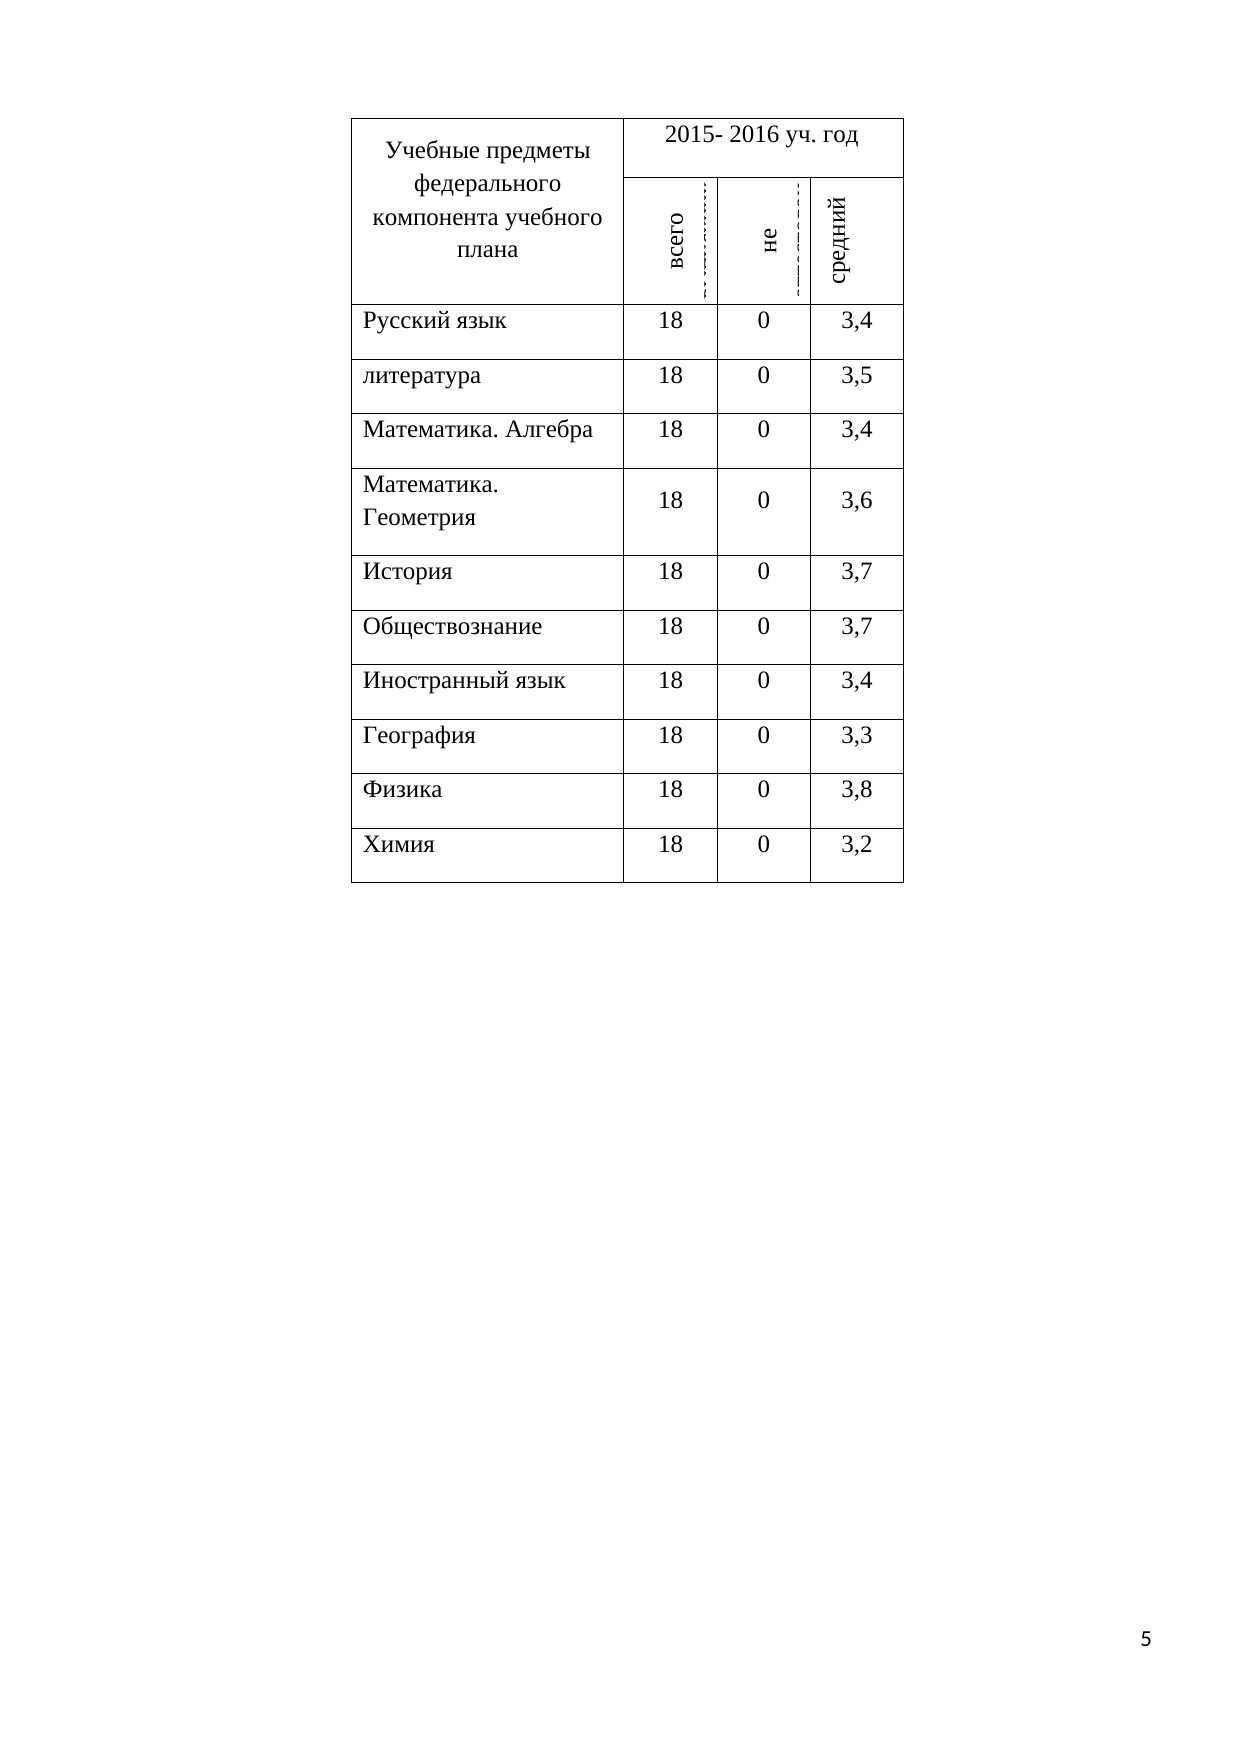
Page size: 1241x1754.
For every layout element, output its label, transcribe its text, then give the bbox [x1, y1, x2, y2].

table_cell 3,2 [811, 829, 903, 882]
table_cell 18 [624, 469, 717, 555]
table_cell Обществознание [352, 611, 623, 664]
table_cell не аттестовано [718, 178, 810, 304]
table_cell 18 [624, 774, 717, 828]
table_cell География [352, 720, 623, 773]
table_cell История [352, 556, 623, 610]
table_cell 0 [718, 414, 810, 468]
table_cell 18 [624, 665, 717, 719]
table_cell Математика. Геометрия [352, 469, 623, 555]
table_cell 18 [624, 611, 717, 664]
table_cell 3,4 [811, 665, 903, 719]
table_cell Химия [352, 829, 623, 882]
table_cell 3,8 [811, 774, 903, 828]
table_cell 3,4 [811, 305, 903, 359]
table_cell 0 [718, 720, 810, 773]
table_header Учебные предметы федерального компонента учебного плана [352, 119, 623, 304]
table_cell Физика [352, 774, 623, 828]
table_cell Математика. Алгебра [352, 414, 623, 468]
table_cell Иностранный язык [352, 665, 623, 719]
table_cell 3,5 [811, 360, 903, 413]
table_cell литература [352, 360, 623, 413]
table_cell 0 [718, 360, 810, 413]
table_cell Русский язык [352, 305, 623, 359]
table_cell 3,7 [811, 556, 903, 610]
table_cell средний балл [811, 178, 903, 304]
table_cell 18 [624, 414, 717, 468]
table_cell 18 [624, 720, 717, 773]
table_cell 0 [718, 305, 810, 359]
table_cell 3,6 [811, 469, 903, 555]
table_cell 18 [624, 829, 717, 882]
table_cell всего выпускников [624, 178, 717, 304]
table_header 2015- 2016 уч. год [624, 119, 903, 177]
table_cell 0 [718, 611, 810, 664]
table_cell 0 [718, 774, 810, 828]
table_cell 0 [718, 829, 810, 882]
table_cell 18 [624, 360, 717, 413]
table_cell 0 [718, 665, 810, 719]
table_cell 18 [624, 305, 717, 359]
table_cell 18 [624, 556, 717, 610]
table_cell 0 [718, 556, 810, 610]
table_cell 3,7 [811, 611, 903, 664]
table_cell 3,4 [811, 414, 903, 468]
table_cell 0 [718, 469, 810, 555]
table_cell 3,3 [811, 720, 903, 773]
